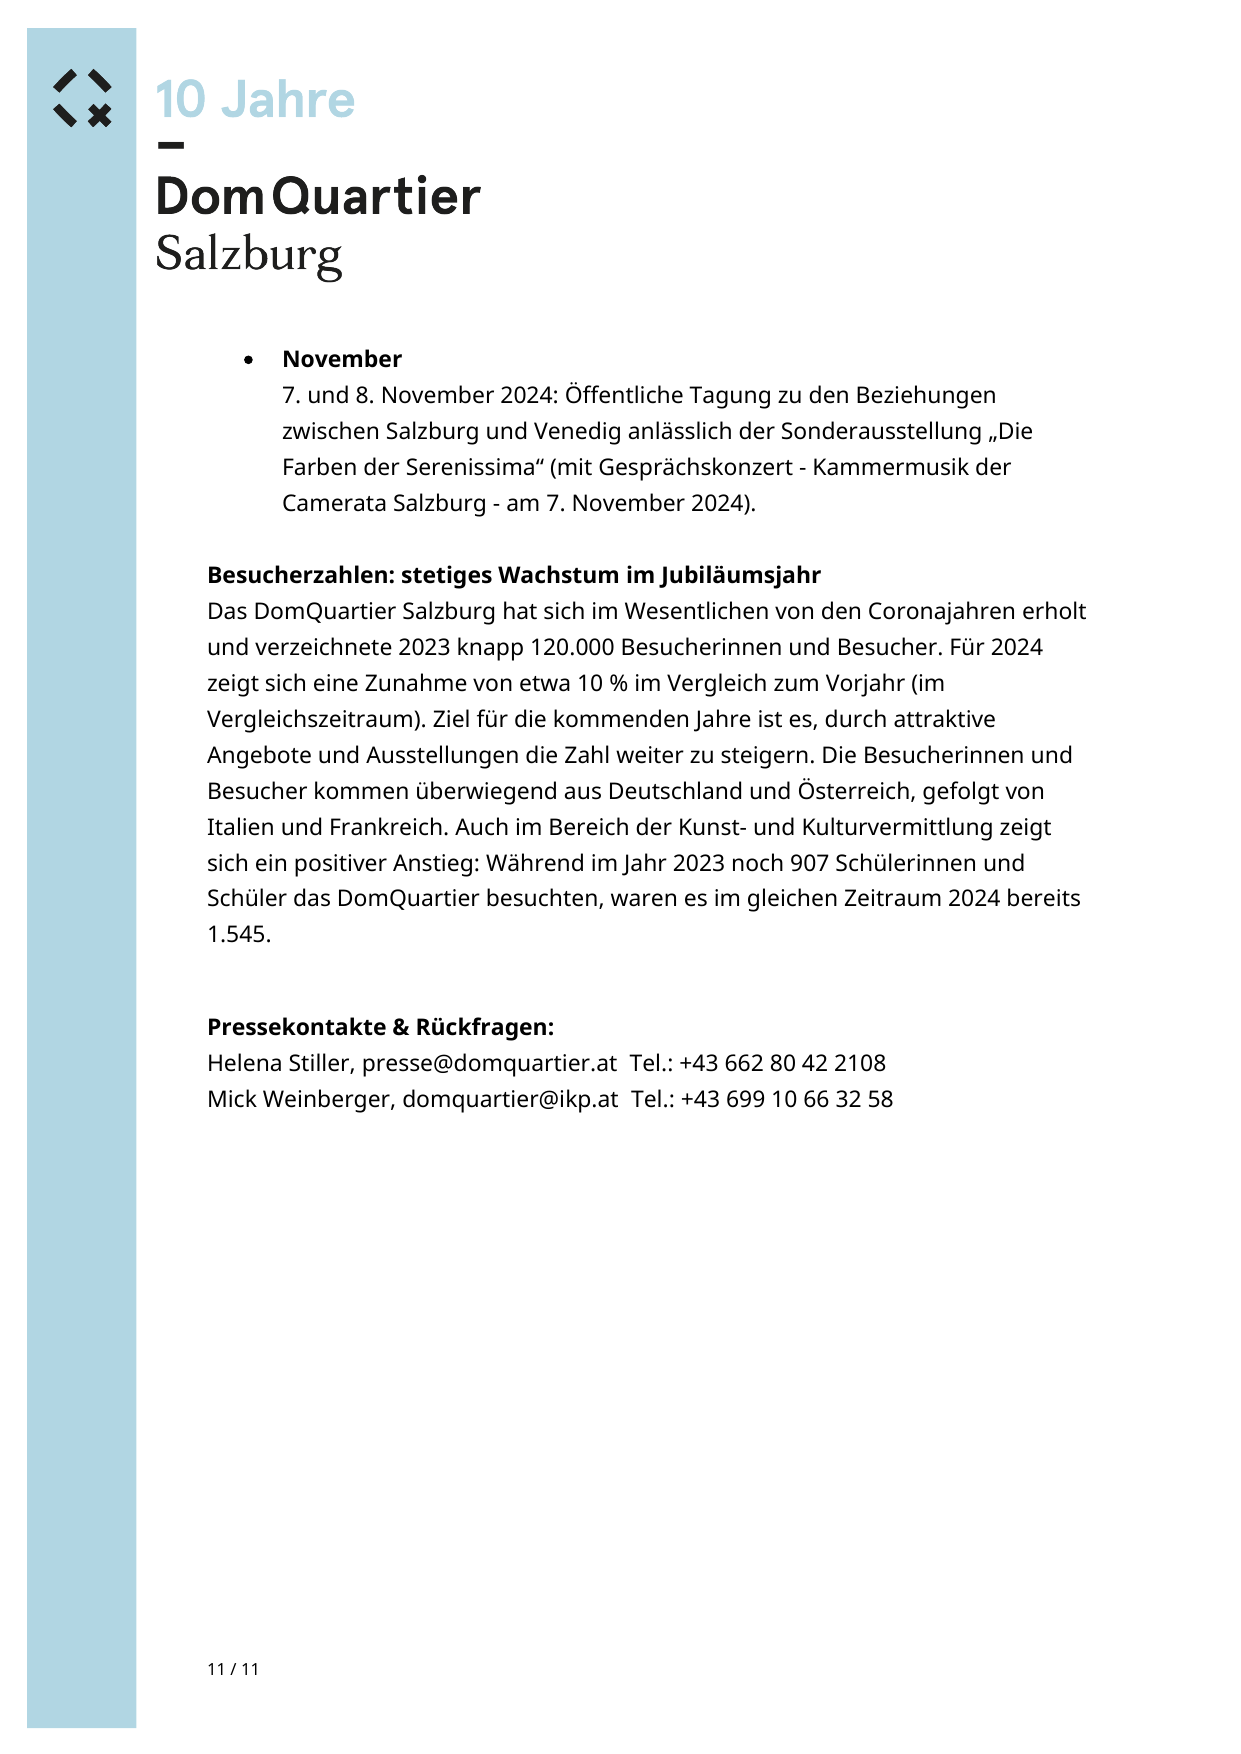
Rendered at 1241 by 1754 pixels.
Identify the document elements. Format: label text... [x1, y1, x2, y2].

list November 7. und 8. November 2024: Öffentliche Tagung zu den Beziehungen zwischen Salzburg und Venedig anlässlich der Sonderausstellung „Die Farben der Serenissima“ (mit Gesprächskonzert - Kammermusik der Camerata Salzburg - am 7. November 2024). [244, 343, 1092, 518]
text Mick Weinberger, domquartier@ikp.at Tel.: +43 699 10 66 32 58 [207, 1083, 1092, 1114]
text Besucherzahlen: stetiges Wachstum im Jubiläumsjahr Das DomQuartier Salzburg hat sich im Wesentlichen von den Coronajahren erholt und verzeichnete 2023 knapp 120.000 Besucherinnen und Besucher. Für 2024 zeigt sich eine Zunahme von etwa 10 % im Vergleich zum Vorjahr (im Vergleichszeitraum). Ziel für die kommenden Jahre ist es, durch attraktive Angebote und Ausstellungen die Zahl weiter zu steigern. Die Besucherinnen und Besucher kommen überwiegend aus Deutschland und Österreich, gefolgt von Italien und Frankreich. Auch im Bereich der Kunst- und Kulturvermittlung zeigt sich ein positiver Anstieg: Während im Jahr 2023 noch 907 Schülerinnen und Schüler das DomQuartier besuchten, waren es im gleichen Zeitraum 2024 bereits 1.545. [207, 559, 1092, 949]
text Pressekontakte & Rückfragen: Helena Stiller, presse@domquartier.at Tel.: +43 662 80 42 2108 [207, 1011, 1092, 1078]
picture [14, 44, 517, 300]
